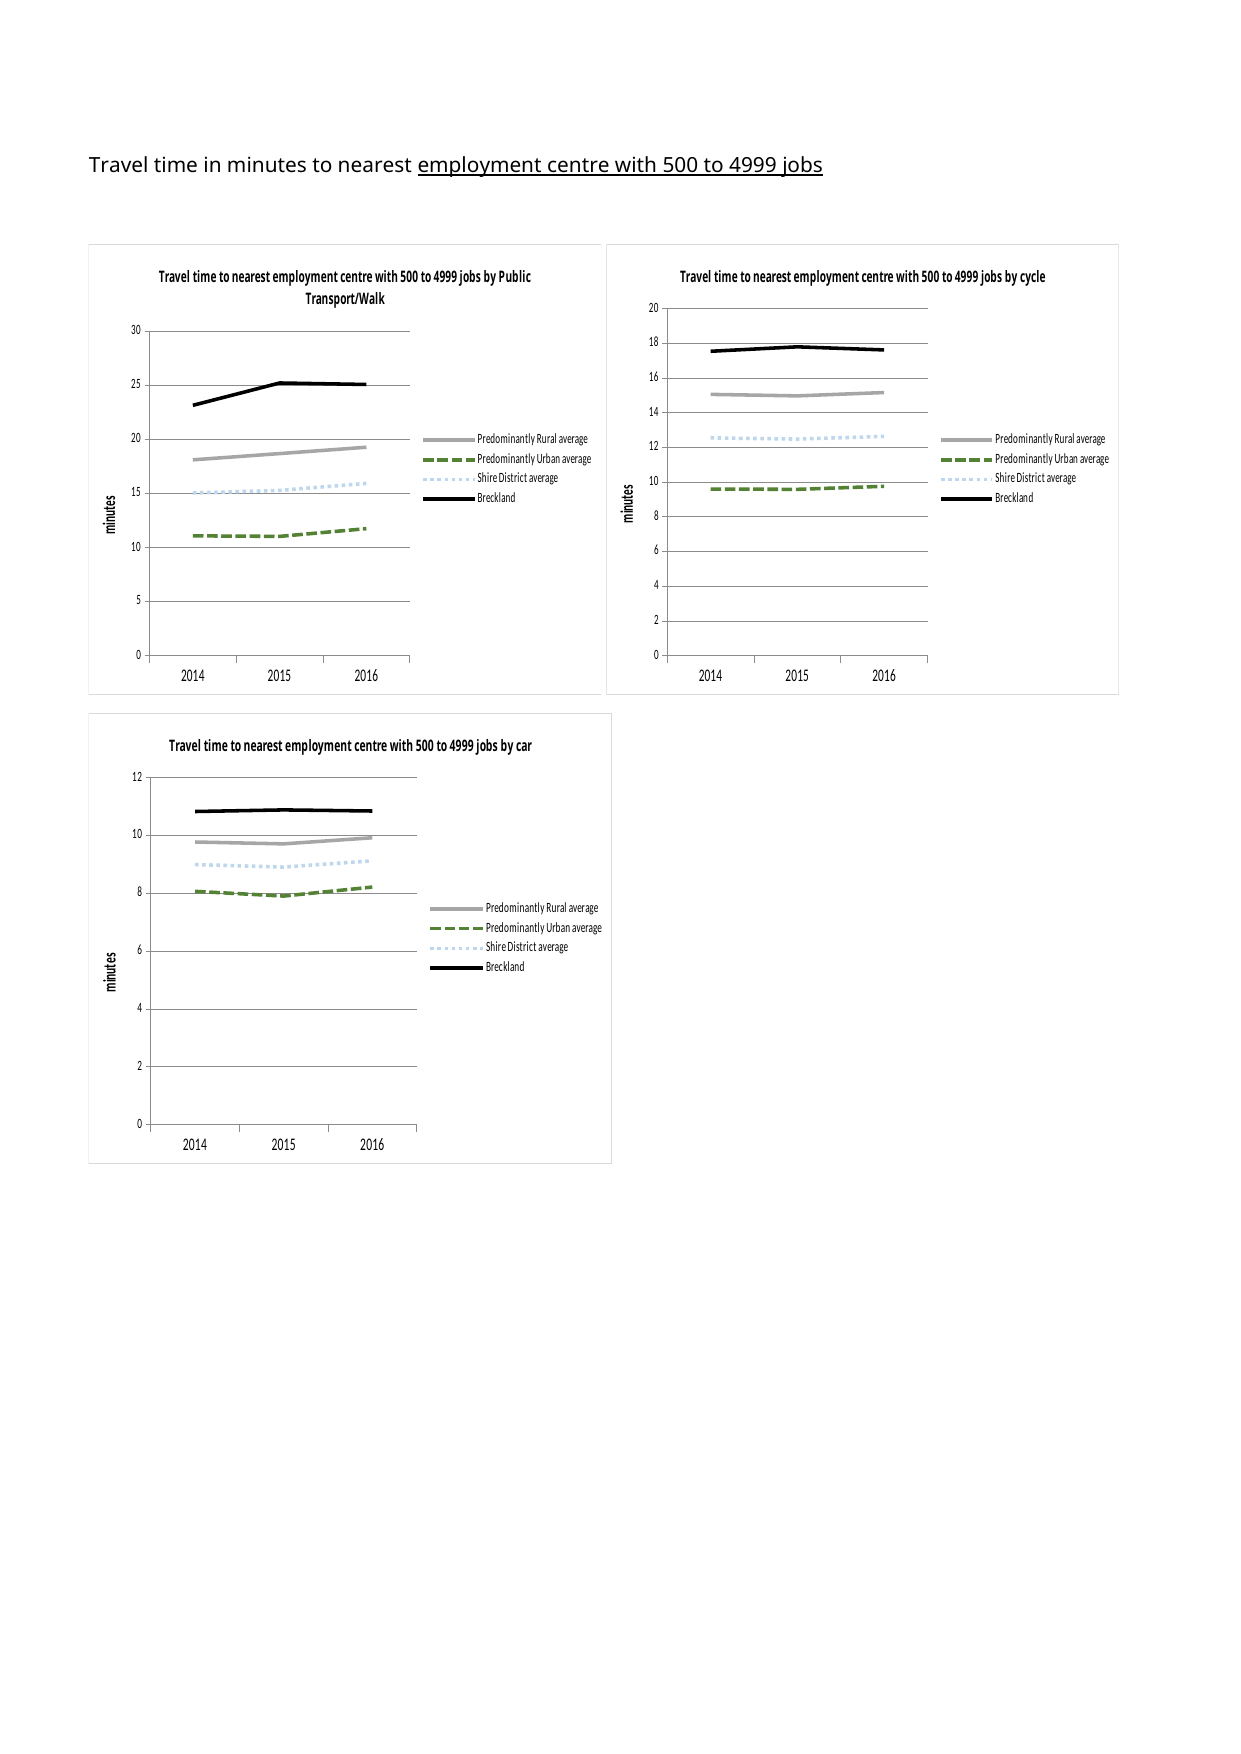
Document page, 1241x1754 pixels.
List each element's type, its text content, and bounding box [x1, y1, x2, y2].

text Travel time in minutes to nearest employment centre with 500 to 4999 jobs [89, 150, 1152, 178]
